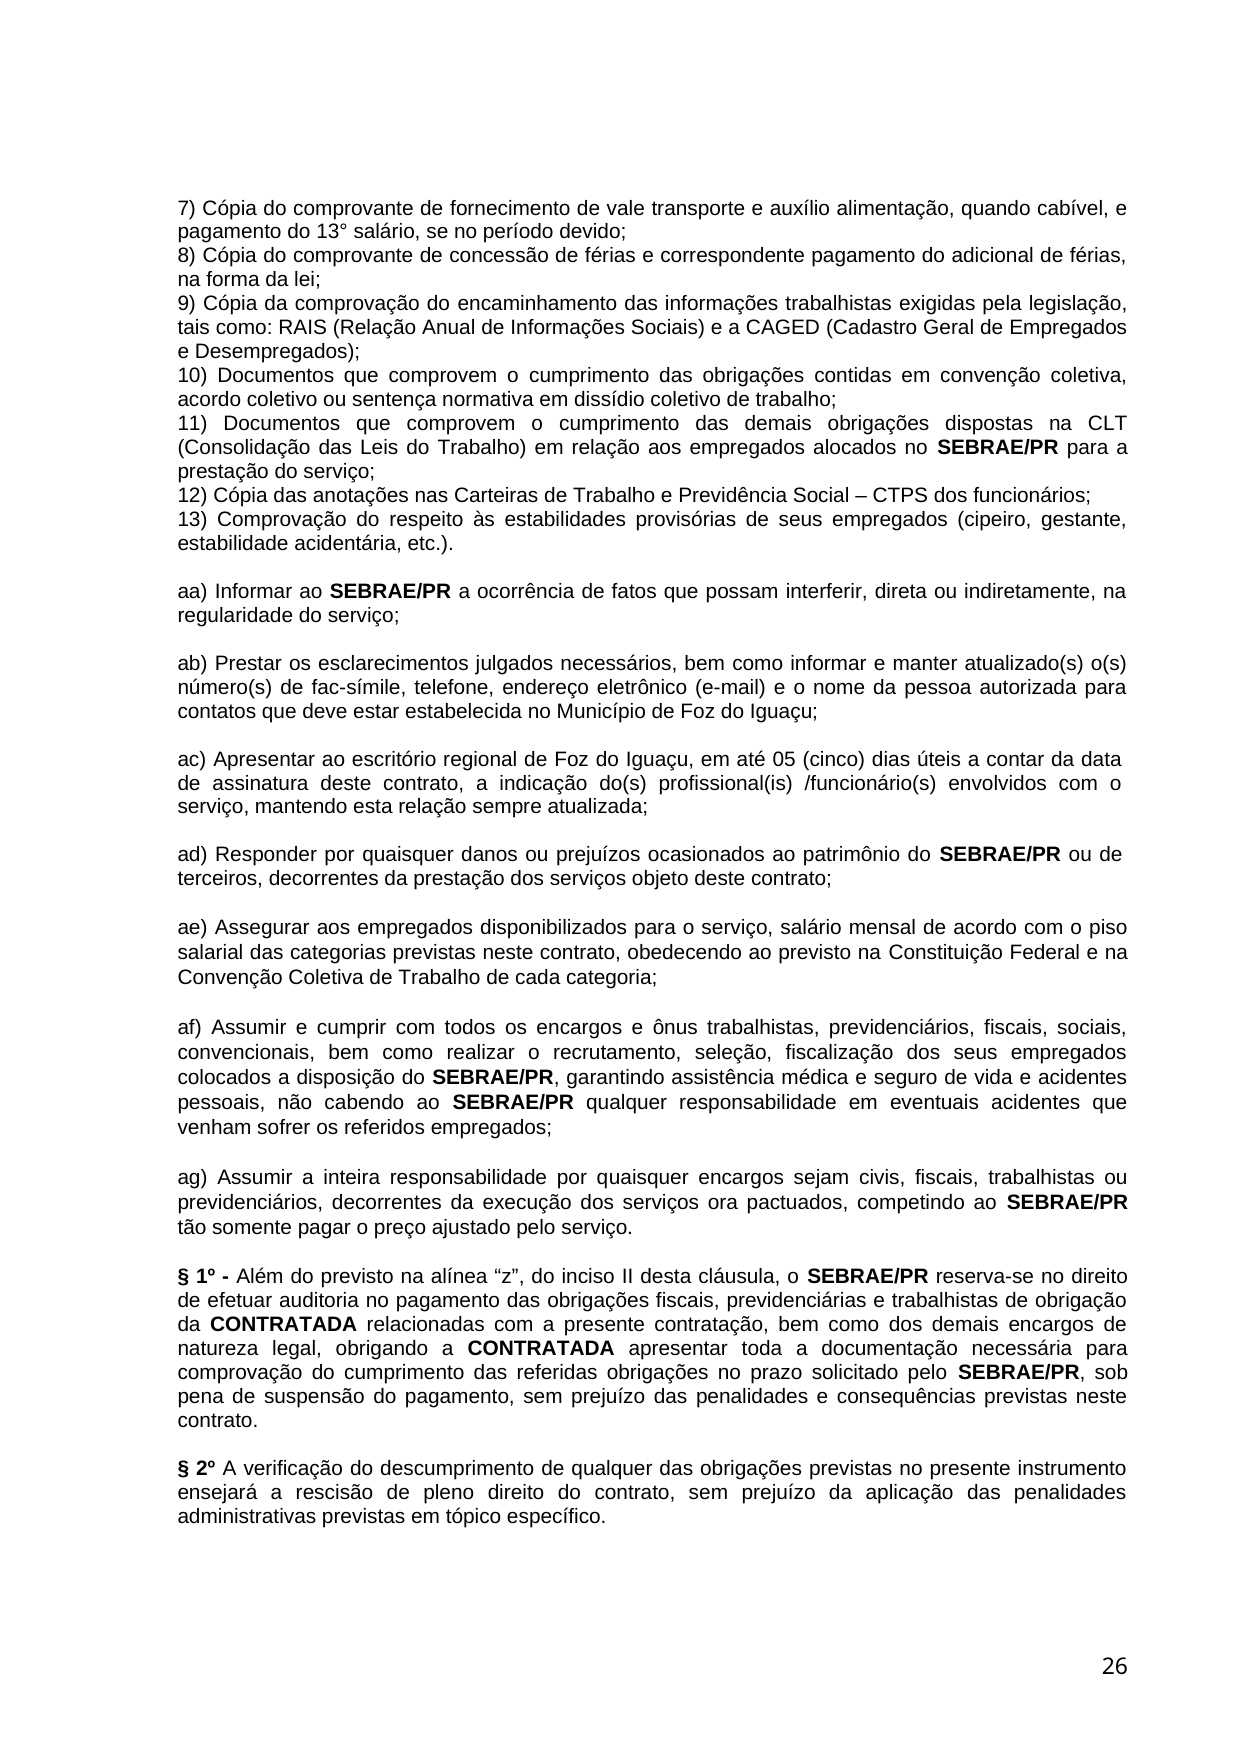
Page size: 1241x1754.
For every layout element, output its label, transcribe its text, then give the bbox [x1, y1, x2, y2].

text § 2º A verificação do descumprimento de qualquer das obrigações previstas no presente instrumento ensejará a rescisão de pleno direito do contrato, sem prejuízo da aplicação das penalidades administrativas previstas em tópico específico. [177, 1456, 1128, 1528]
text af) Assumir e cumprir com todos os encargos e ônus trabalhistas, previdenciários, fiscais, sociais, convencionais, bem como realizar o recrutamento, seleção, fiscalização dos seus empregados colocados a disposição do SEBRAE/PR, garantindo assistência médica e seguro de vida e acidentes pessoais, não cabendo ao SEBRAE/PR qualquer responsabilidade em eventuais acidentes que venham sofrer os referidos empregados; [177, 1014, 1128, 1139]
text ae) Assegurar aos empregados disponibilizados para o serviço, salário mensal de acordo com o piso salarial das categorias previstas neste contrato, obedecendo ao previsto na Constituição Federal e na Convenção Coletiva de Trabalho de cada categoria; [177, 914, 1128, 989]
list 10) Documentos que comprovem o cumprimento das obrigações contidas em convenção coletiva, acordo coletivo ou sentença normativa em dissídio coletivo de trabalho; [177, 363, 1128, 411]
text 7) Cópia do comprovante de fornecimento de vale transporte e auxílio alimentação, quando cabível, e pagamento do 13° salário, se no período devido; [177, 195, 1128, 243]
text 12) Cópia das anotações nas Carteiras de Trabalho e Previdência Social – CTPS dos funcionários; [177, 483, 1128, 507]
list ab) Prestar os esclarecimentos julgados necessários, bem como informar e manter atualizado(s) o(s) número(s) de fac-símile, telefone, endereço eletrônico (e-mail) e o nome da pessoa autorizada para contatos que deve estar estabelecida no Município de Foz do Iguaçu; [177, 651, 1128, 722]
text aa) Informar ao SEBRAE/PR a ocorrência de fatos que possam interferir, direta ou indiretamente, na regularidade do serviço; [177, 579, 1128, 627]
text § 1º - Além do previsto na alínea “z”, do inciso II desta cláusula, o SEBRAE/PR reserva-se no direito de efetuar auditoria no pagamento das obrigações fiscais, previdenciárias e trabalhistas de obrigação da CONTRATADA relacionadas com a presente contratação, bem como dos demais encargos de natureza legal, obrigando a CONTRATADA apresentar toda a documentação necessária para comprovação do cumprimento das referidas obrigações no prazo solicitado pelo SEBRAE/PR, sob pena de suspensão do pagamento, sem prejuízo das penalidades e consequências previstas neste contrato. [177, 1264, 1128, 1432]
list 8) Cópia do comprovante de concessão de férias e correspondente pagamento do adicional de férias, na forma da lei; [177, 243, 1128, 291]
text ad) Responder por quaisquer danos ou prejuízos ocasionados ao patrimônio do SEBRAE/PR ou de terceiros, decorrentes da prestação dos serviços objeto deste contrato; [177, 842, 1123, 890]
text 9) Cópia da comprovação do encaminhamento das informações trabalhistas exigidas pela legislação, tais como: RAIS (Relação Anual de Informações Sociais) e a CAGED (Cadastro Geral de Empregados e Desempregados); [177, 291, 1128, 363]
text ag) Assumir a inteira responsabilidade por quaisquer encargos sejam civis, fiscais, trabalhistas ou previdenciários, decorrentes da execução dos serviços ora pactuados, competindo ao SEBRAE/PR tão somente pagar o preço ajustado pelo serviço. [177, 1164, 1128, 1239]
list 11) Documentos que comprovem o cumprimento das demais obrigações dispostas na CLT (Consolidação das Leis do Trabalho) em relação aos empregados alocados no SEBRAE/PR para a prestação do serviço; [177, 411, 1128, 483]
text ac) Apresentar ao escritório regional de Foz do Iguaçu, em até 05 (cinco) dias úteis a contar da data de assinatura deste contrato, a indicação do(s) profissional(is) /funcionário(s) envolvidos com o serviço, mantendo esta relação sempre atualizada; [177, 746, 1123, 818]
list 13) Comprovação do respeito às estabilidades provisórias de seus empregados (cipeiro, gestante, estabilidade acidentária, etc.). [177, 507, 1128, 555]
